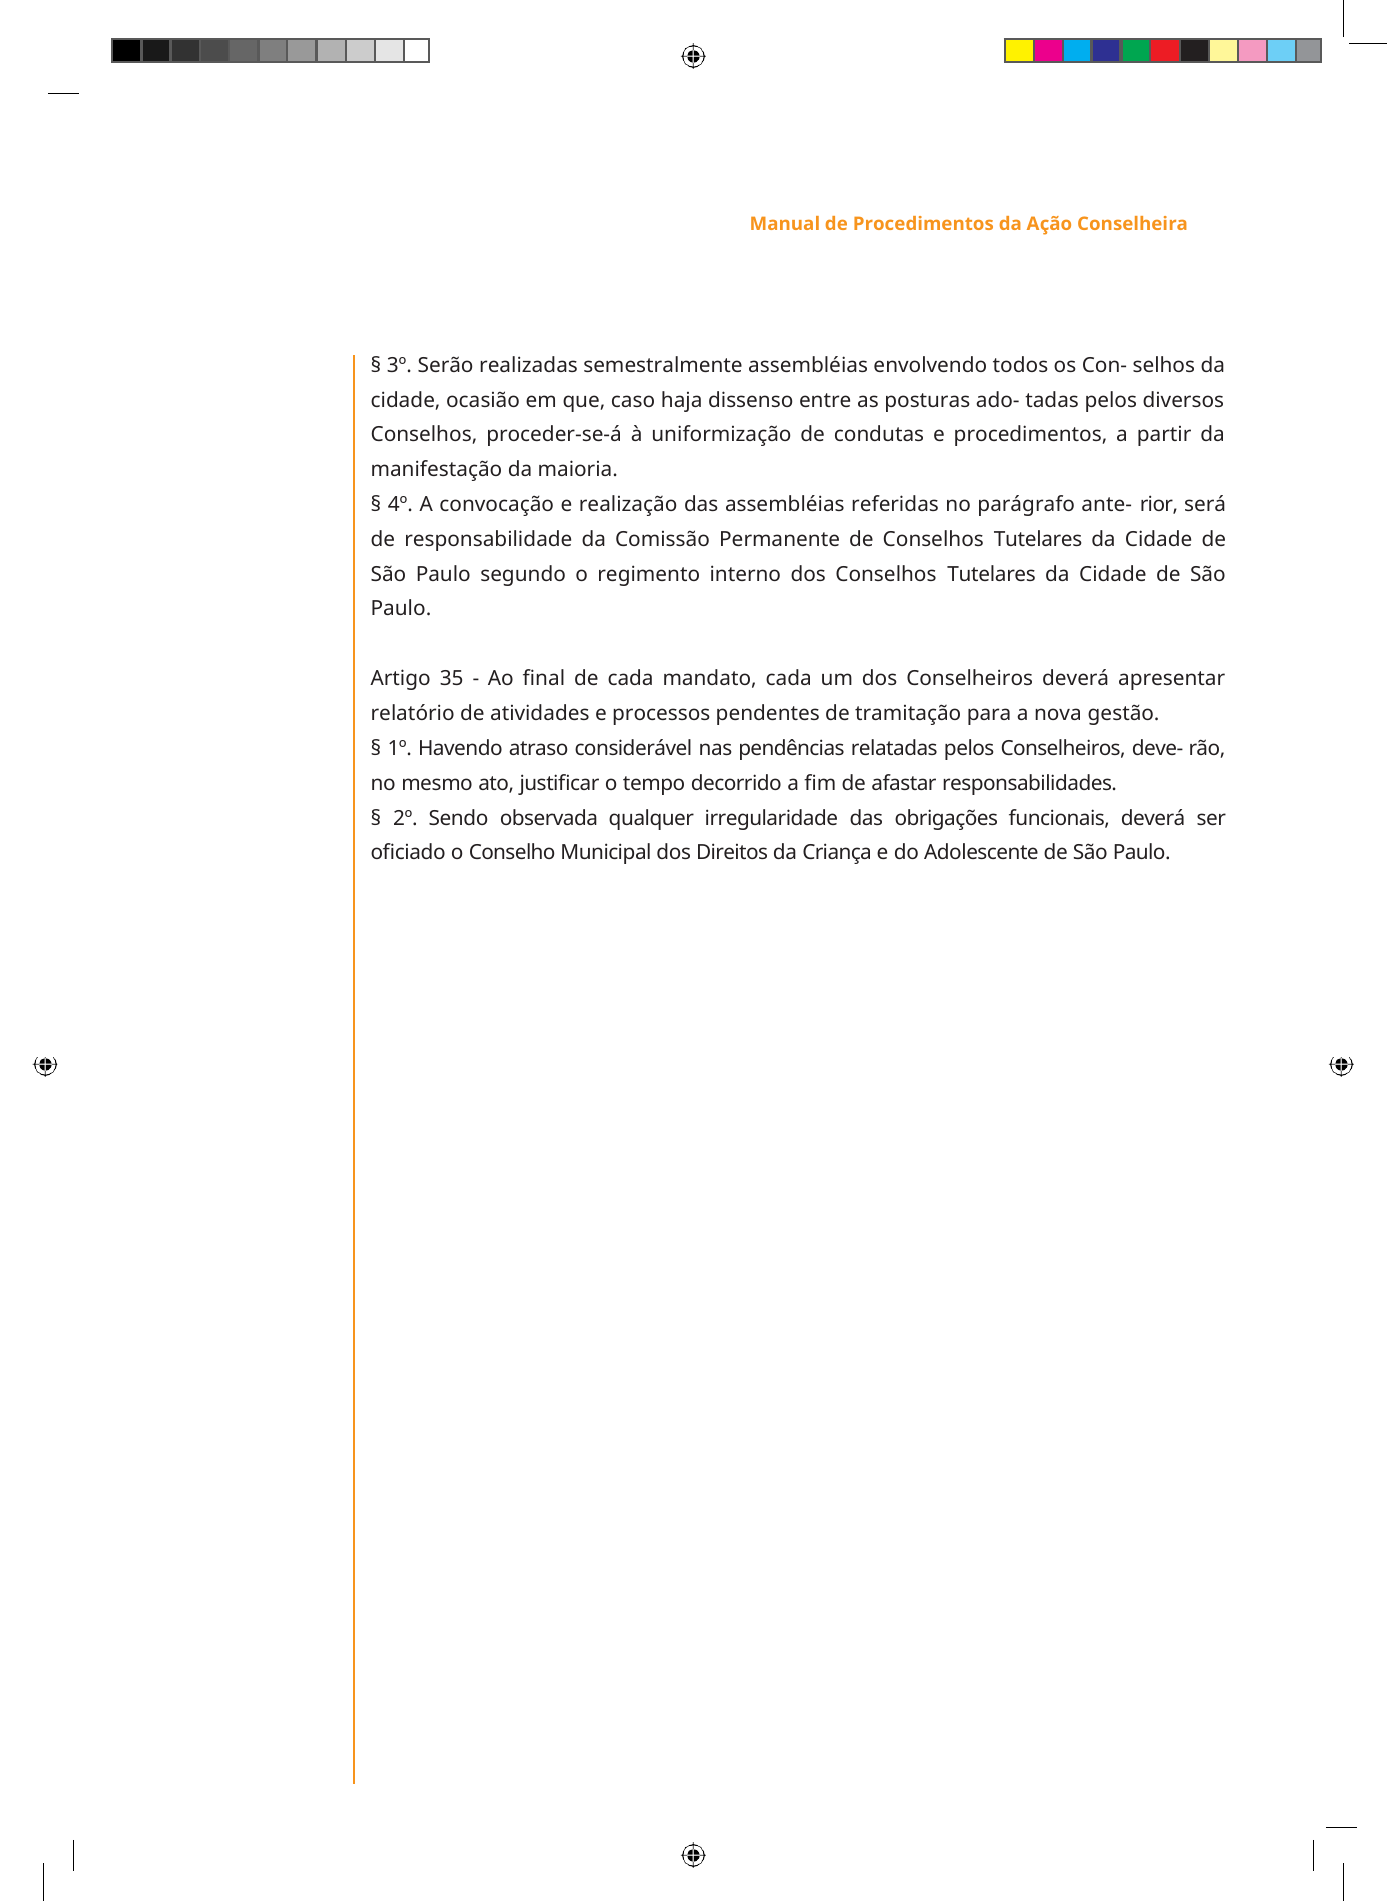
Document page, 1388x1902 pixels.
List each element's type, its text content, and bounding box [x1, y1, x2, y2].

picture [680, 1842, 706, 1868]
text Manual de Procedimentos da Ação Conselheira [749, 211, 1387, 236]
text § 4º. A convocação e realização das assembléias referidas no parágrafo ante- rior, será de responsabilidade da Comissão Permanente de Conselhos Tutelares da Cidade de São Paulo segundo o regimento interno dos Conselhos Tutelares da Cidade de São Paulo. [370, 489, 1226, 622]
picture [680, 43, 706, 69]
text § 2º. Sendo observada qualquer irregularidade das obrigações funcionais, deverá ser oficiado o Conselho Municipal dos Direitos da Criança e do Adolescente de São Paulo. [370, 803, 1226, 866]
text § 1º. Havendo atraso considerável nas pendências relatadas pelos Conselheiros, deve- rão, no mesmo ato, justificar o tempo decorrido a fim de afastar responsabilidades. [370, 733, 1226, 796]
text Artigo 35 - Ao final de cada mandato, cada um dos Conselheiros deverá apresentar relatório de atividades e processos pendentes de tramitação para a nova gestão. [370, 663, 1226, 727]
text § 3º. Serão realizadas semestralmente assembléias envolvendo todos os Con- selhos da cidade, ocasião em que, caso haja dissenso entre as posturas ado- tadas pelos diversos Conselhos, proceder-se-á à uniformização de condutas e procedimentos, a partir da manifestação da maioria. [370, 350, 1226, 483]
picture [1328, 1057, 1354, 1077]
picture [32, 1057, 58, 1077]
